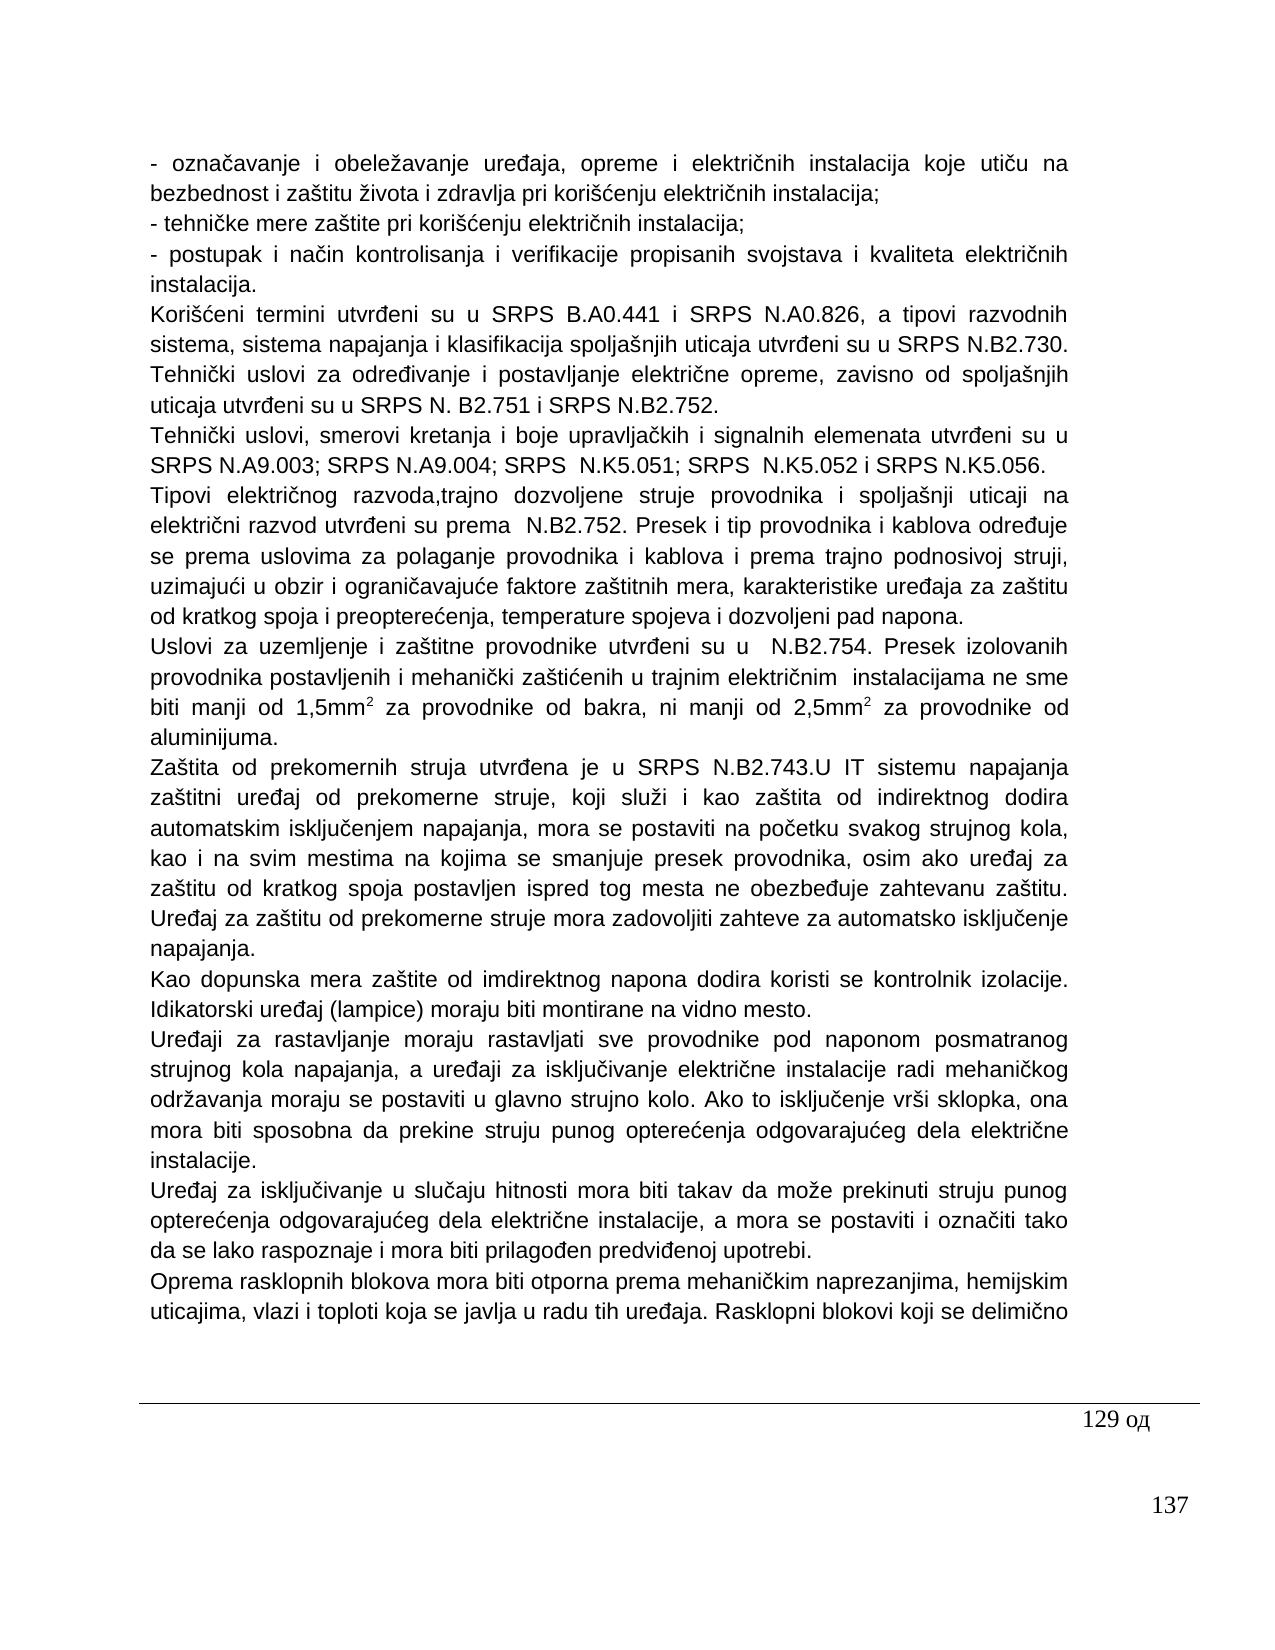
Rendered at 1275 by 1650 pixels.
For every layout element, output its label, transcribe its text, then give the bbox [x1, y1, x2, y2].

text Uređaji za rastavljanje moraju rastavljati sve provodnike pod naponom posmatranog strujnog kola napajanja, a uređaji za isključivanje električne instalacije radi mehaničkog održavanja moraju se postaviti u glavno strujno kolo. Ako to isključenje vrši sklopka, ona mora biti sposobna da prekine struju punog opterećenja odgovarajućeg dela električne instalacije. [150, 1026, 1069, 1173]
text Uređaj za isključivanje u slučaju hitnosti mora biti takav da može prekinuti struju punog opterećenja odgovarajućeg dela električne instalacije, a mora se postaviti i označiti tako da se lako raspoznaje i mora biti prilagođen predviđenoj upotrebi. [150, 1177, 1069, 1264]
text Tehnički uslovi, smerovi kretanja i boje upravljačkih i signalnih elemenata utvrđeni su u SRPS N.A9.003; SRPS N.A9.004; SRPS N.K5.051; SRPS N.K5.052 i SRPS N.K5.056. [150, 422, 1069, 478]
text Tipovi električnog razvoda,trajno dozvoljene struje provodnika i spoljašnji uticaji na električni razvod utvrđeni su prema N.B2.752. Presek i tip provodnika i kablova određuje se prema uslovima za polaganje provodnika i kablova i prema trajno podnosivoj struji, uzimajući u obzir i ograničavajuće faktore zaštitnih mera, karakteristike uređaja za zaštitu od kratkog spoja i preopterećenja, temperature spojeva i dozvoljeni pad napona. [150, 482, 1069, 629]
text Uslovi za uzemljenje i zaštitne provodnike utvrđeni su u N.B2.754. Presek izolovanih provodnika postavljenih i mehanički zaštićenih u trajnim električnim instalacijama ne sme biti manji od 1,5mm2 za provodnike od bakra, ni manji od 2,5mm2 za provodnike od aluminijuma. [150, 633, 1069, 750]
text Kao dopunska mera zaštite od imdirektnog napona dodira koristi se kontrolnik izolacije. Idikatorski uređaj (lampice) moraju biti montirane na vidno mesto. [150, 966, 1069, 1022]
text - postupak i način kontrolisanja i verifikacije propisanih svojstava i kvaliteta električnih instalacija. [150, 241, 1069, 297]
text - tehničke mere zaštite pri korišćenju električnih instalacija; [150, 210, 1069, 237]
text - označavanje i obeležavanje uređaja, opreme i električnih instalacija koje utiču na bezbednost i zaštitu života i zdravlja pri korišćenju električnih instalacija; [150, 150, 1069, 207]
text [150, 1268, 1069, 1324]
text Zaštita od prekomernih struja utvrđena je u SRPS N.B2.743.U IT sistemu napajanja zaštitni uređaj od prekomerne struje, koji služi i kao zaštita od indirektnog dodira automatskim isključenjem napajanja, mora se postaviti na početku svakog strujnog kola, kao i na svim mestima na kojima se smanjuje presek provodnika, osim ako uređaj za zaštitu od kratkog spoja postavljen ispred tog mesta ne obezbeđuje zahtevanu zaštitu. Uređaj za zaštitu od prekomerne struje mora zadovoljiti zahteve za automatsko isključenje napajanja. [150, 754, 1069, 962]
text Korišćeni termini utvrđeni su u SRPS B.A0.441 i SRPS N.A0.826, a tipovi razvodnih sistema, sistema napajanja i klasifikacija spoljašnjih uticaja utvrđeni su u SRPS N.B2.730. Tehnički uslovi za određivanje i postavljanje električne opreme, zavisno od spoljašnjih uticaja utvrđeni su u SRPS N. B2.751 i SRPS N.B2.752. [150, 301, 1069, 418]
